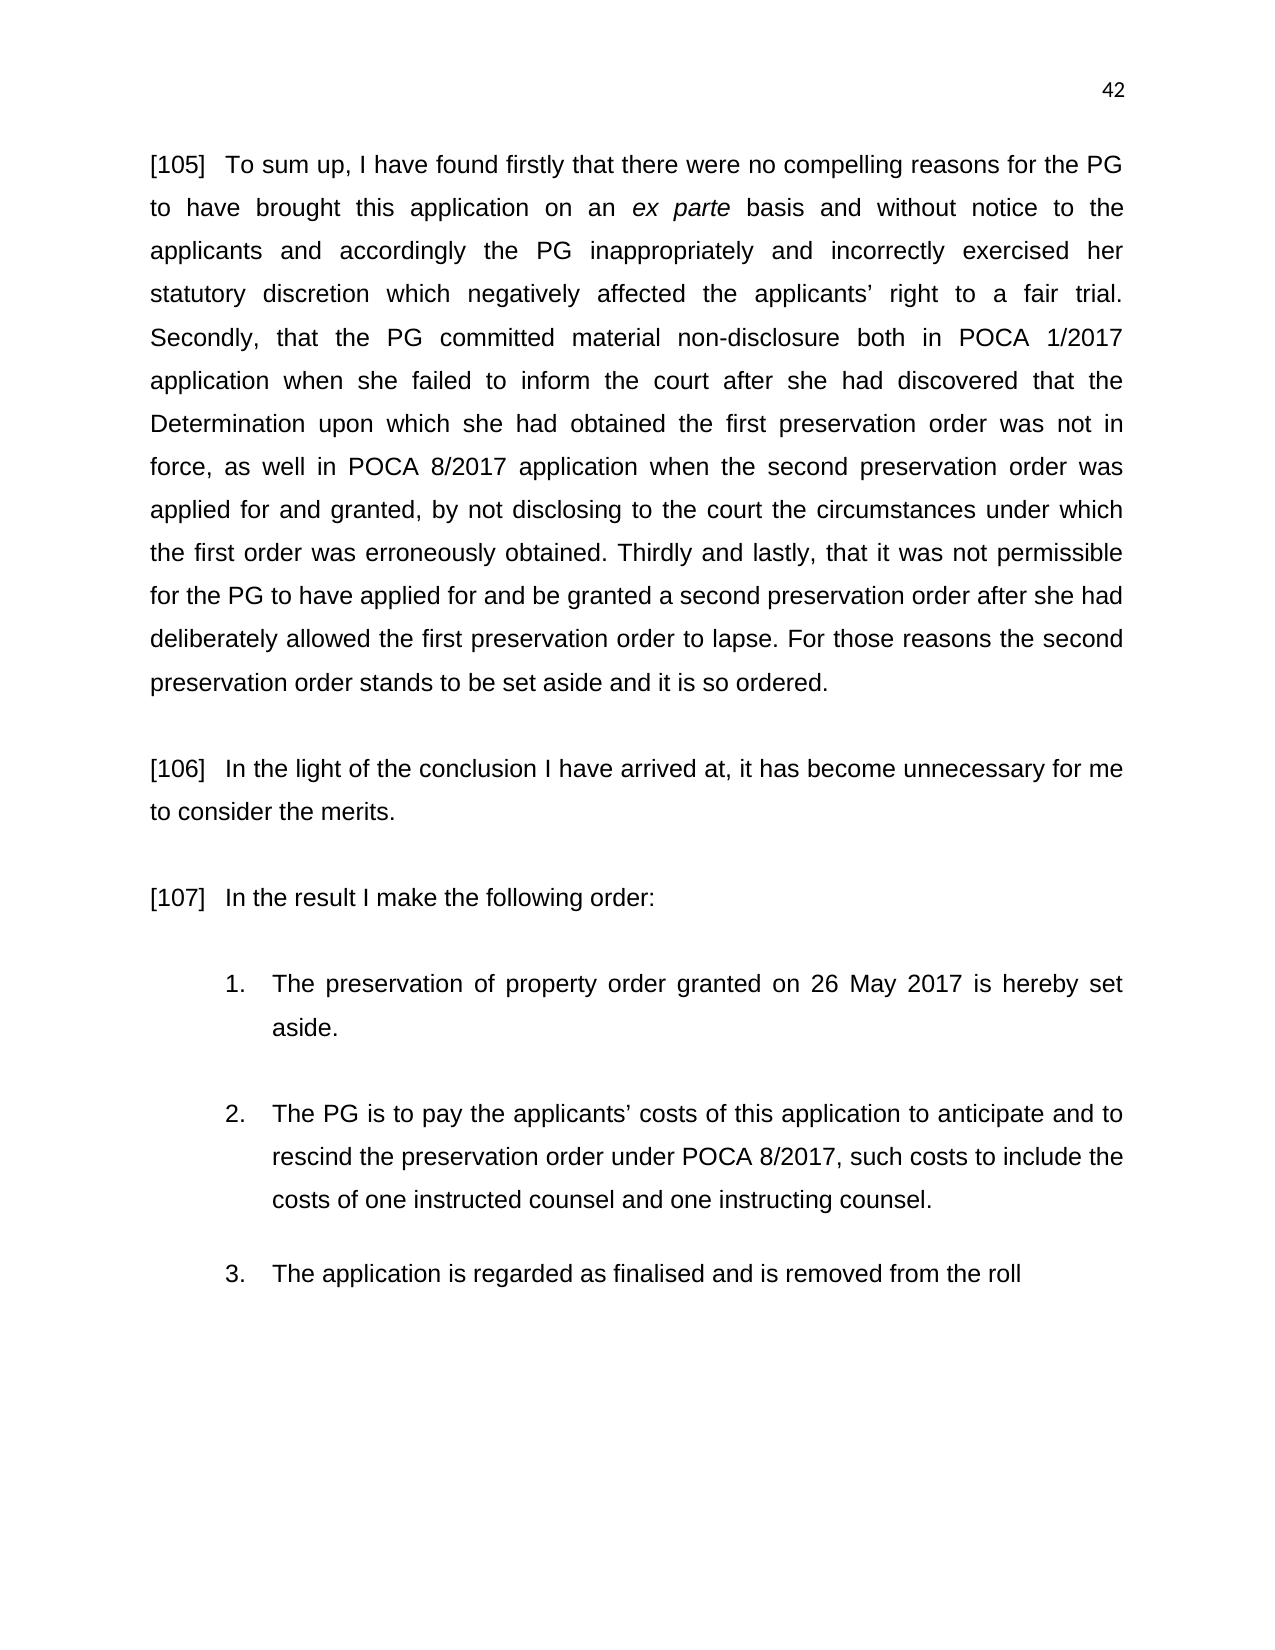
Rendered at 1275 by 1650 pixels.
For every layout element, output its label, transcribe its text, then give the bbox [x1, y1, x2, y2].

list The PG is to pay the applicants’ costs of this application to anticipate and to rescind the preservation order under POCA 8/2017, such costs to include the costs of one instructed counsel and one instructing counsel. [225, 1099, 1125, 1214]
text [106] In the light of the conclusion I have arrived at, it has become unnecessary for me to consider the merits. [150, 754, 1125, 826]
list The preservation of property order granted on 26 May 2017 is hereby set aside. [225, 969, 1125, 1041]
list The application is regarded as finalised and is removed from the roll [225, 1259, 1125, 1288]
text [107] In the result I make the following order: [150, 883, 1125, 912]
text [105] To sum up, I have found firstly that there were no compelling reasons for the PG to have brought this application on an ex parte basis and without notice to the applicants and accordingly the PG inappropriately and incorrectly exercised her statutory discretion which negatively affected the applicants’ right to a fair trial. Secondly, that the PG committed material non-disclosure both in POCA 1/2017 application when she failed to inform the court after she had discovered that the Determination upon which she had obtained the first preservation order was not in force, as well in POCA 8/2017 application when the second preservation order was applied for and granted, by not disclosing to the court the circumstances under which the first order was erroneously obtained. Thirdly and lastly, that it was not permissible for the PG to have applied for and be granted a second preservation order after she had deliberately allowed the first preservation order to lapse. For those reasons the second preservation order stands to be set aside and it is so ordered. [150, 150, 1125, 696]
